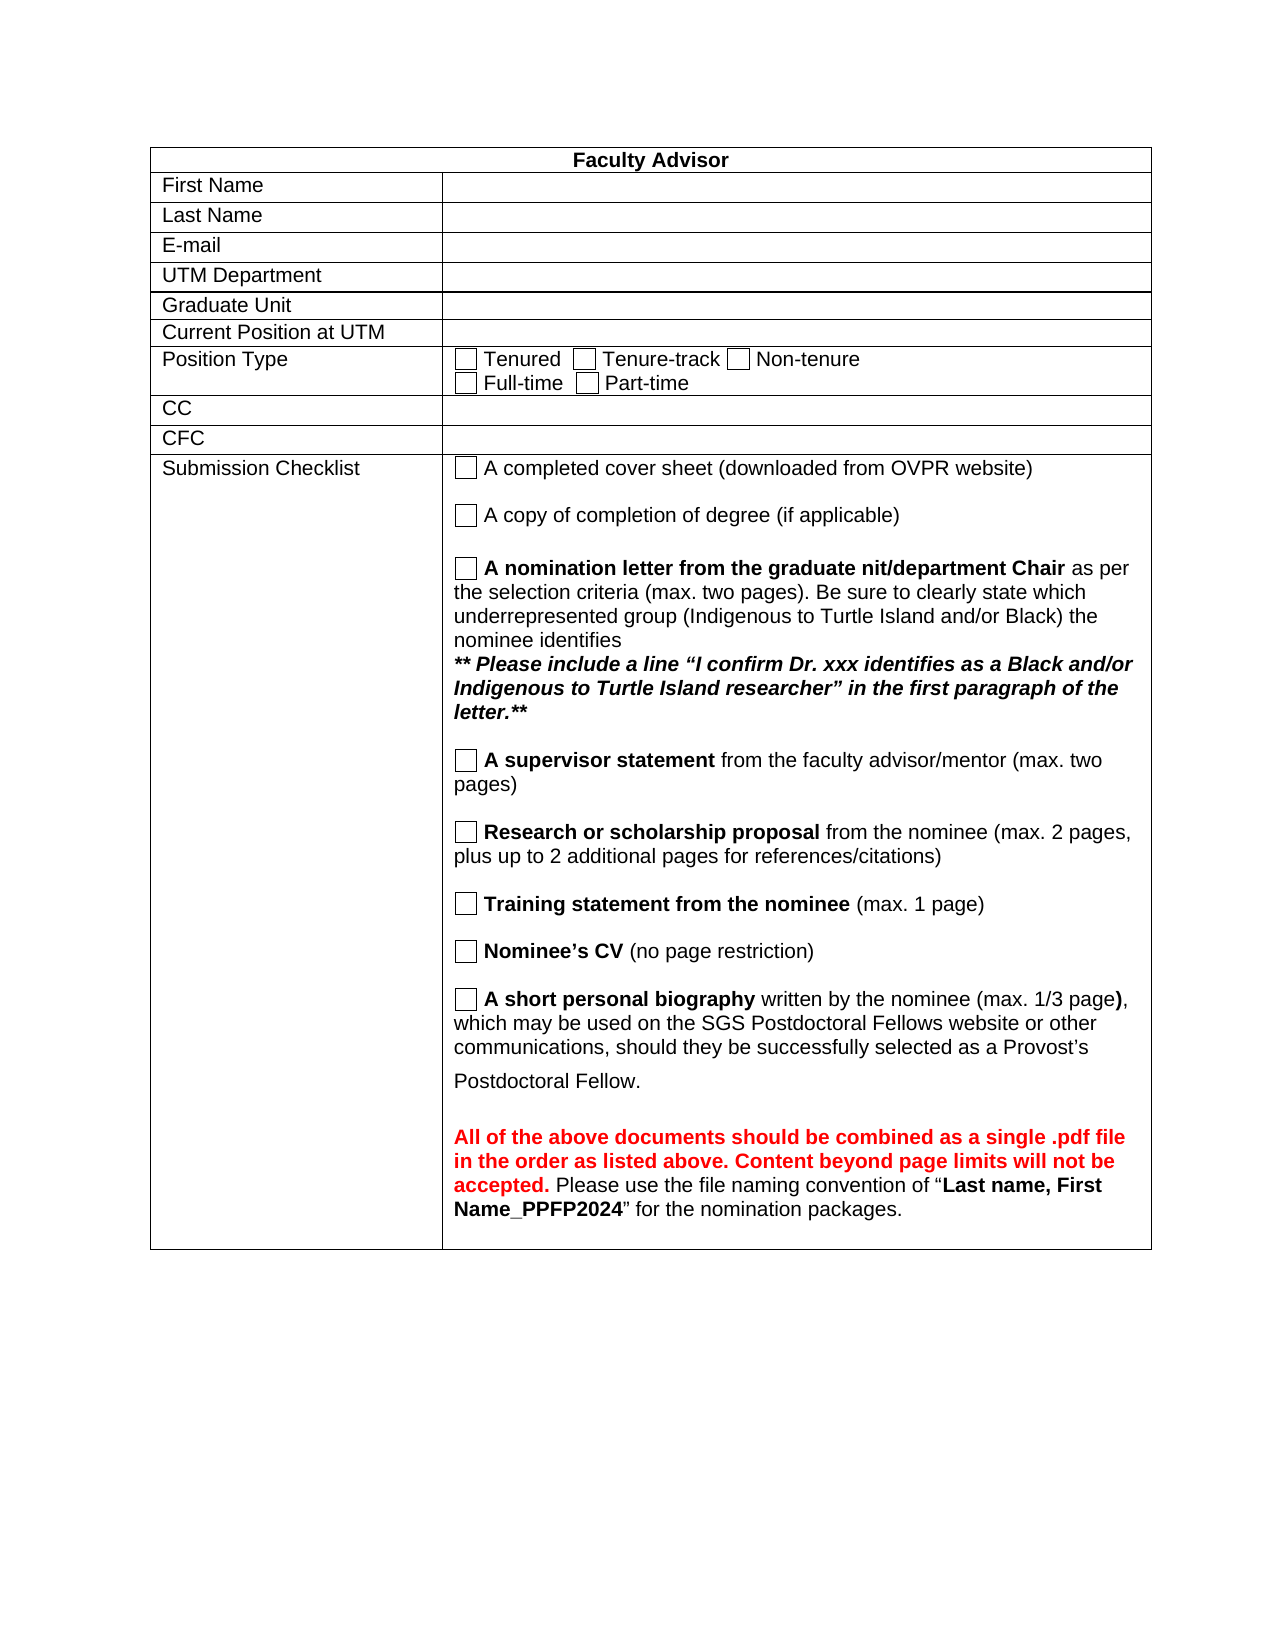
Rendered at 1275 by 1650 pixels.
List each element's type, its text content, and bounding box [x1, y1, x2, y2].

table_header Faculty Advisor [151, 148, 1151, 172]
table_cell [443, 263, 1151, 291]
table_cell Graduate Unit [151, 293, 442, 318]
table_cell [443, 320, 1151, 346]
table_cell First Name [151, 173, 442, 202]
table_cell CFC [151, 426, 442, 454]
table_cell [443, 173, 1151, 202]
table_cell Last Name [151, 203, 442, 232]
table_cell A completed cover sheet (downloaded from OVPR website) A copy of completion of degree (if applicable) A nomination letter from the graduate nit/department Chair as per the selection criteria (max. two pages). Be sure to clearly state which underrepresented group (Indigenous to Turtle Island and/or Black) the nominee identifies ** Please include a line “I confirm Dr. xxx identifies as a Black and/or Indigenous to Turtle Island researcher” in the first paragraph of the letter.** A supervisor statement from the faculty advisor/mentor (max. two pages) Research or scholarship proposal from the nominee (max. 2 pages, plus up to 2 additional pages for references/citations) Training statement from the nominee (max. 1 page) Nominee’s CV (no page restriction) A short personal biography written by the nominee (max. 1/3 page), which may be used on the SGS Postdoctoral Fellows website or other communications, should they be successfully selected as a Provost’s Postdoctoral Fellow. All of the above documents should be combined as a single .pdf file in the order as listed above. Content beyond page limits will not be accepted. Please use the file naming convention of “Last name, First Name_PPFP2024” for the nomination packages. [443, 455, 1151, 1249]
table_cell Submission Checklist [151, 455, 442, 1249]
table_cell Current Position at UTM [151, 320, 442, 346]
table_cell Position Type [151, 347, 442, 394]
table_cell [443, 293, 1151, 318]
table_cell [443, 426, 1151, 454]
table_cell E-mail [151, 233, 442, 262]
table_cell Tenured Tenure-track Non-tenure Full-time Part-time [443, 347, 1151, 394]
table_cell UTM Department [151, 263, 442, 291]
table_cell [443, 233, 1151, 262]
table_cell [443, 396, 1151, 424]
table_cell CC [151, 396, 442, 424]
table_cell [443, 203, 1151, 232]
